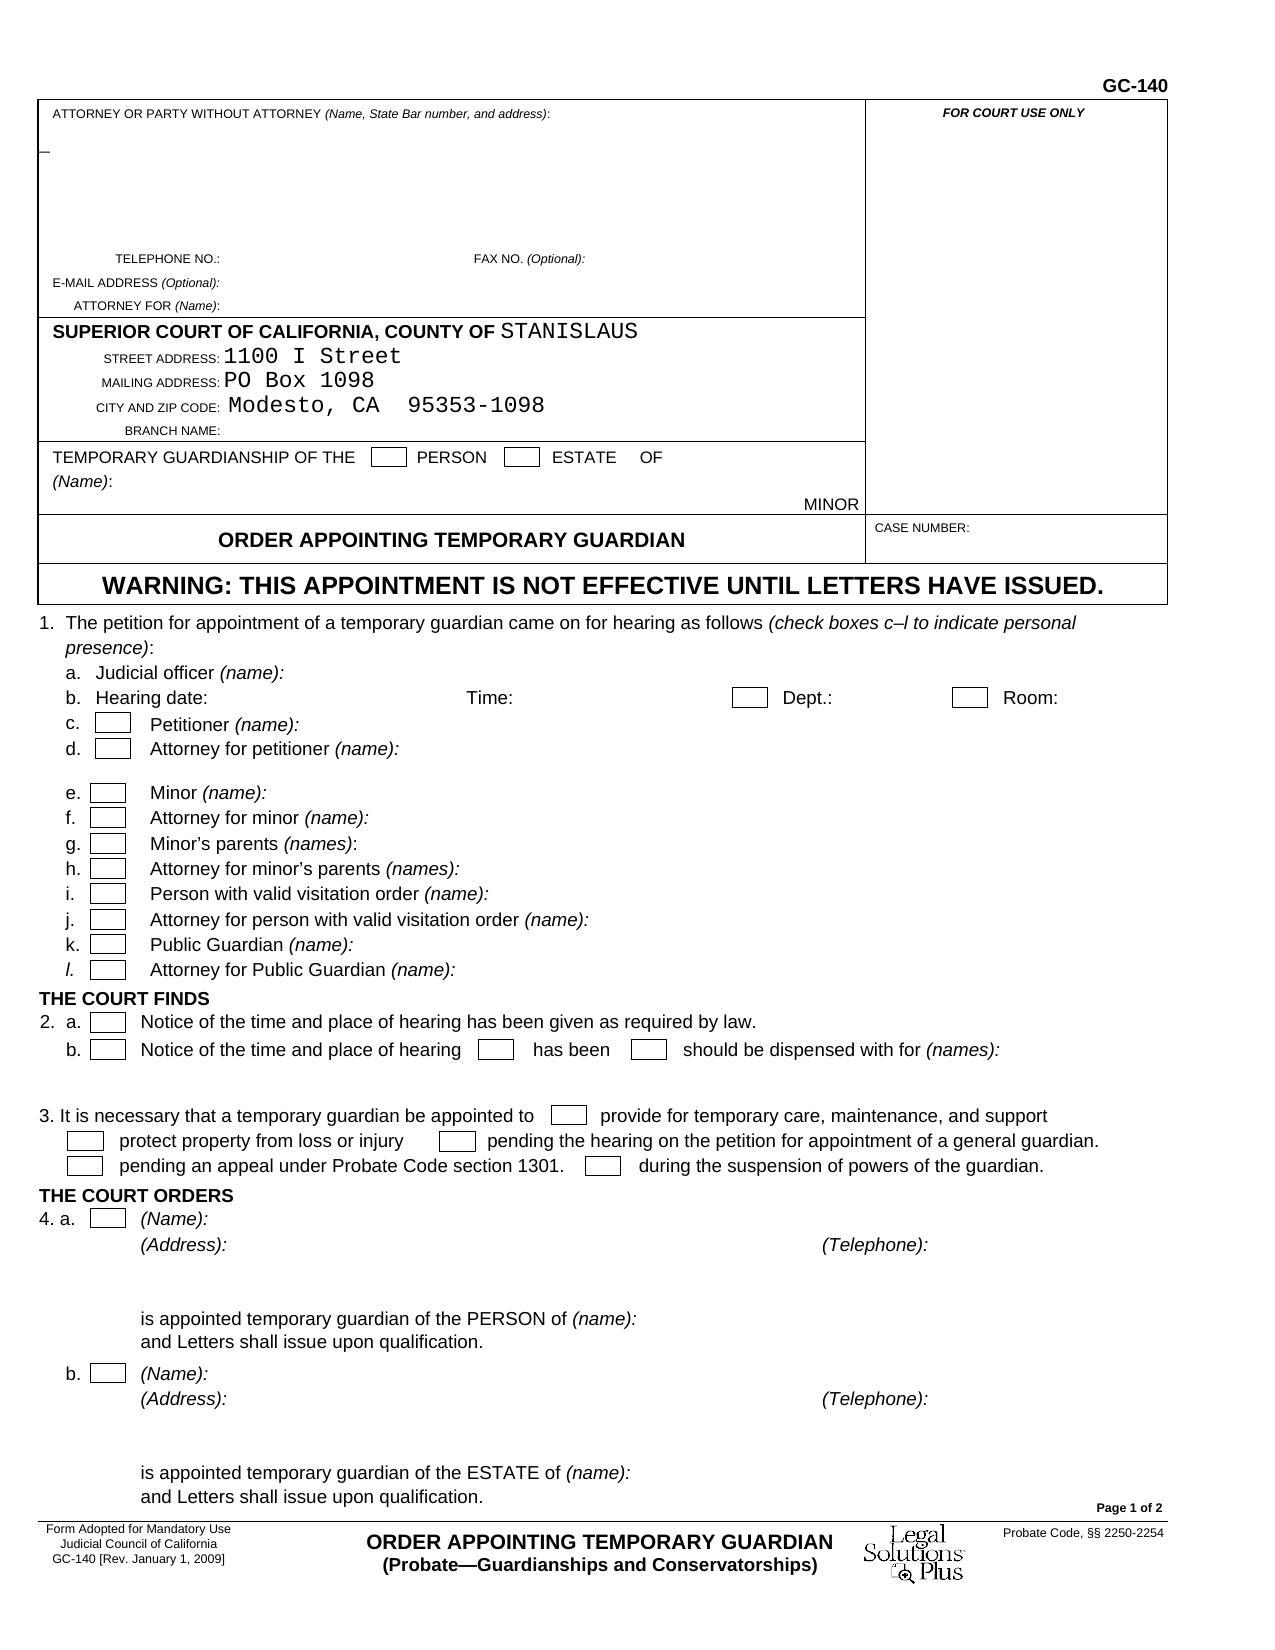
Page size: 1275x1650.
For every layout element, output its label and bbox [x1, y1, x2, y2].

picture [864, 1524, 967, 1584]
